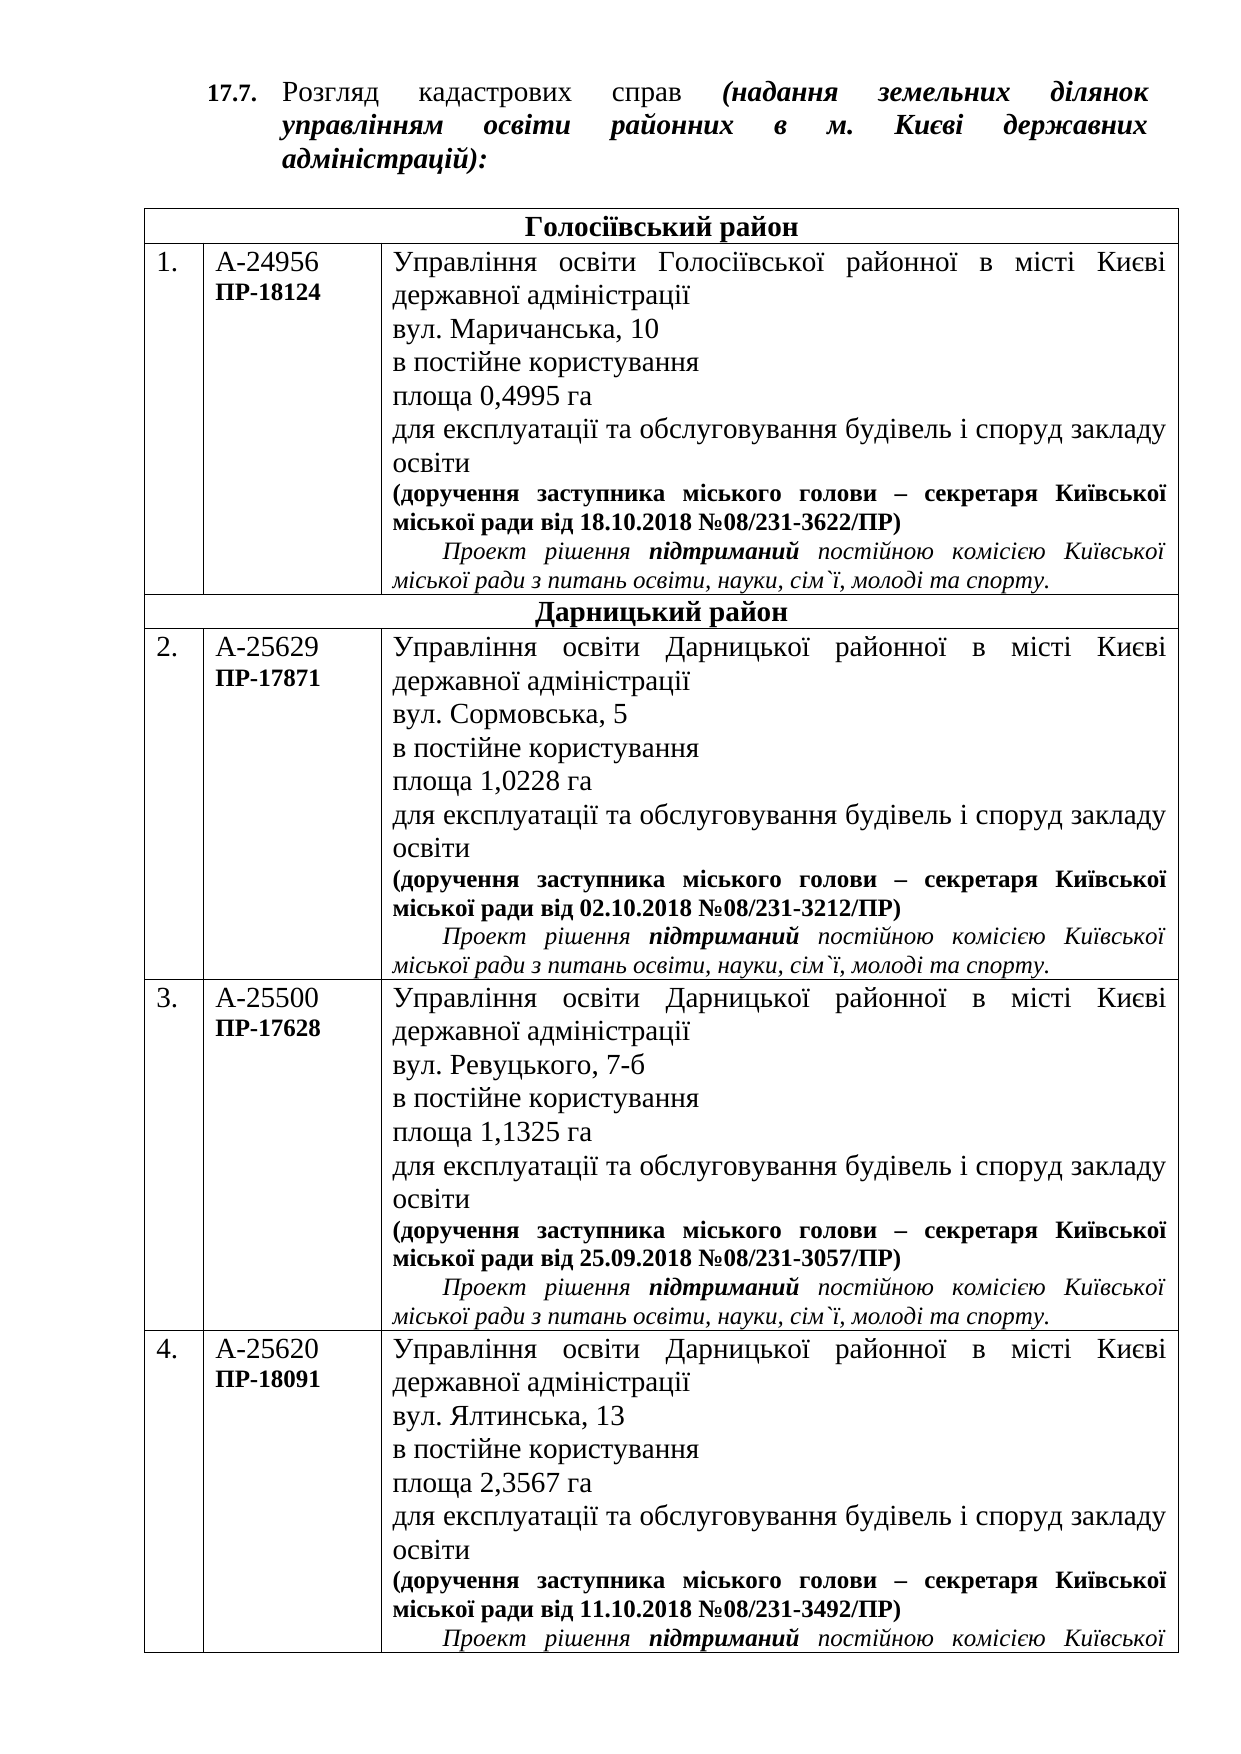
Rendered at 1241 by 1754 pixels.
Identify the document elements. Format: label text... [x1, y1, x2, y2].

table_cell Управління освіти Дарницької районної в місті Києві державної адміністрації вул. Сормовська, 5 в постійне користування площа 1,0228 га для експлуатації та обслуговування будівель і споруд закладу освіти (доручення заступника міського голови – секретаря Київської міської ради від 02.10.2018 №08/231-3212/ПР) Проект рішення підтриманий постійною комісією Київської міської ради з питань освіти, науки, сім`ї, молоді та спорту. [382, 629, 1178, 979]
table_cell Управління освіти Дарницької районної в місті Києві державної адміністрації вул. Ревуцького, 7-б в постійне користування площа 1,1325 га для експлуатації та обслуговування будівель і споруд закладу освіти (доручення заступника міського голови – секретаря Київської міської ради від 25.09.2018 №08/231-3057/ПР) Проект рішення підтриманий постійною комісією Київської міської ради з питань освіти, науки, сім`ї, молоді та спорту. [382, 980, 1178, 1330]
table_cell [145, 980, 203, 1330]
table_cell [145, 629, 203, 979]
table_cell А-25620 ПР-18091 [204, 1331, 381, 1652]
table_cell А-25629 ПР-17871 [204, 629, 381, 979]
table_header Голосіївський район [145, 209, 1178, 243]
table_cell [145, 244, 203, 593]
table_cell Управління освіти Голосіївської районної в місті Києві державної адміністрації вул. Маричанська, 10 в постійне користування площа 0,4995 га для експлуатації та обслуговування будівель і споруд закладу освіти (доручення заступника міського голови – секретаря Київської міської ради від 18.10.2018 №08/231-3622/ПР) Проект рішення підтриманий постійною комісією Київської міської ради з питань освіти, науки, сім`ї, молоді та спорту. [382, 244, 1178, 593]
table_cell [382, 1331, 1178, 1652]
list Розгляд кадастрових справ (надання земельних ділянок управлінням освіти районних в м. Києві державних адміністрацій): [207, 74, 1151, 174]
table_cell А-24956 ПР-18124 [204, 244, 381, 593]
table_cell [145, 1331, 203, 1652]
table_cell А-25500 ПР-17628 [204, 980, 381, 1330]
table_cell Дарницький район [145, 595, 1178, 628]
